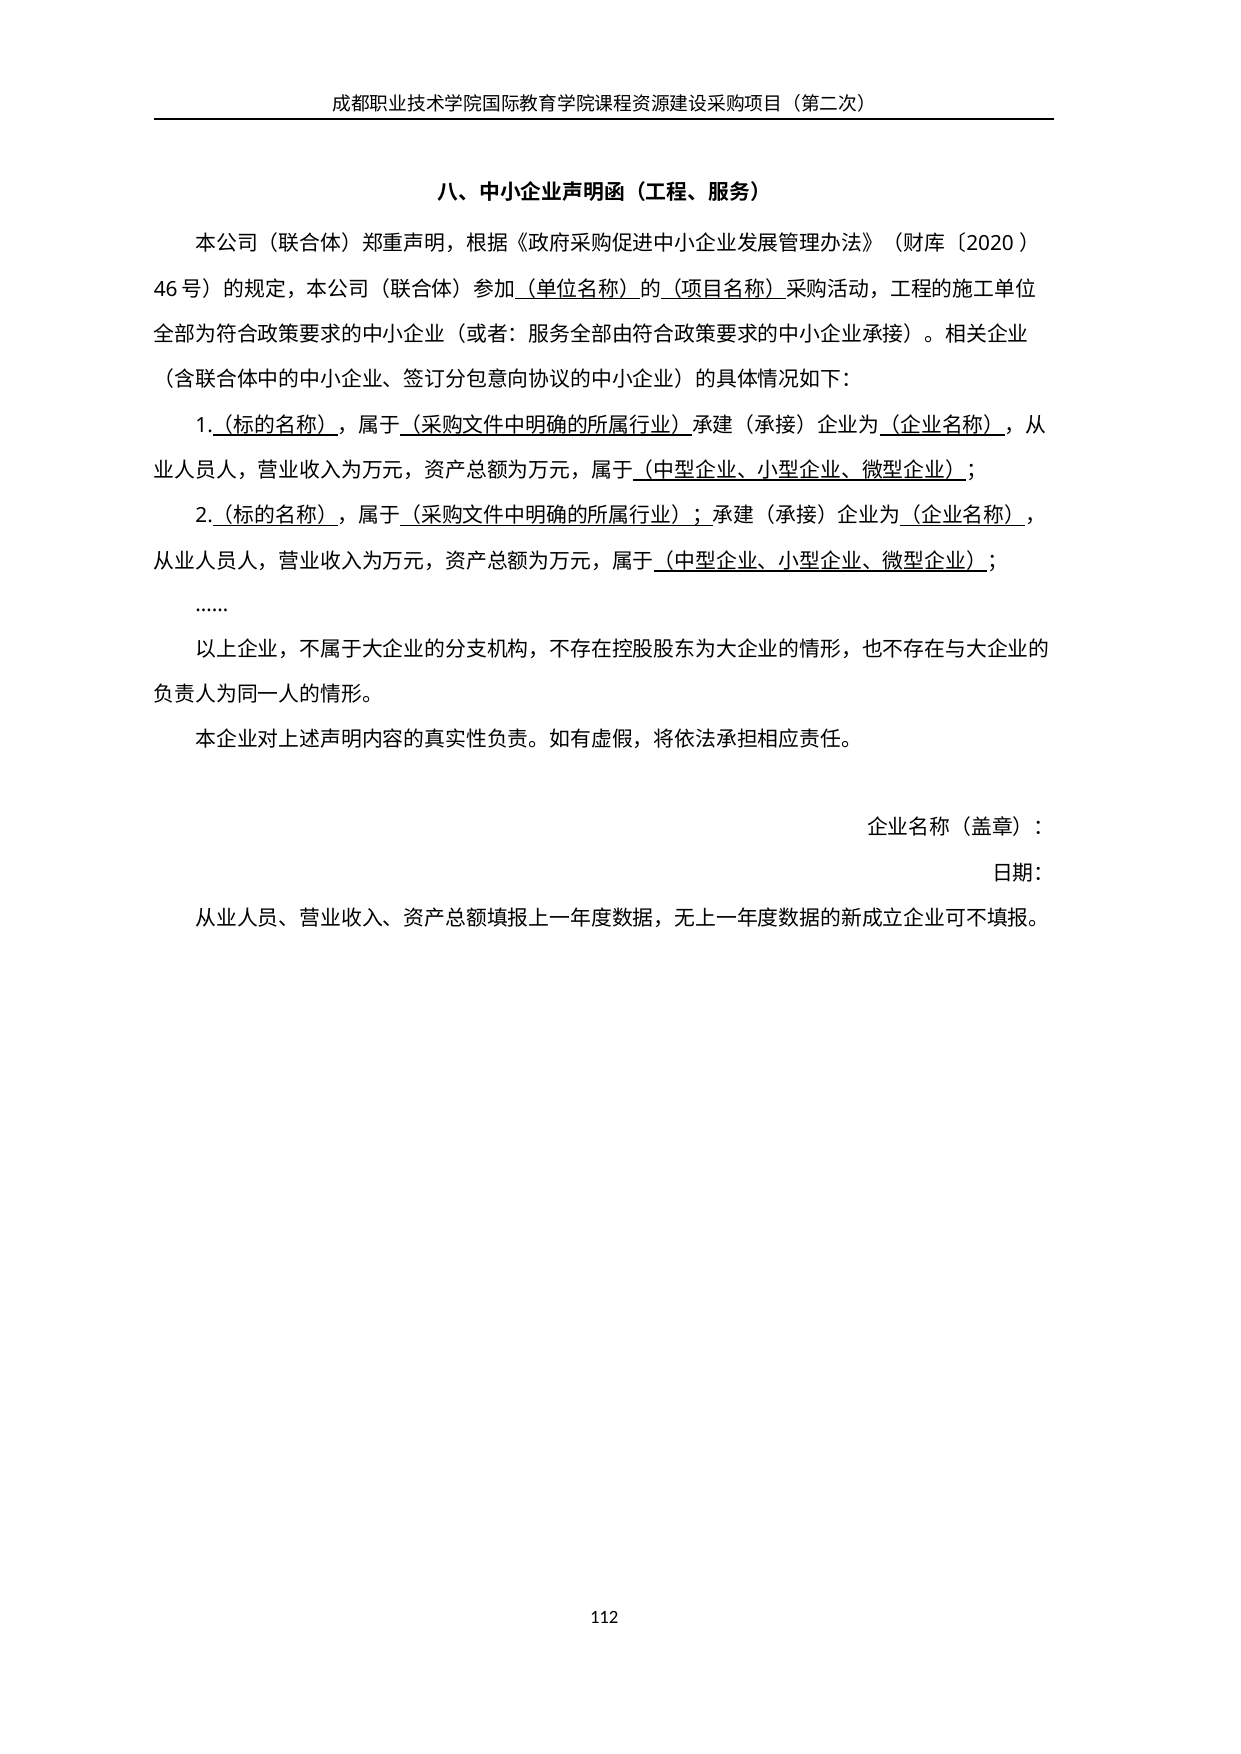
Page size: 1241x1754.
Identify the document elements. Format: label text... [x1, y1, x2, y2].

text 以上企业，不属于大企业的分支机构，不存在控股股东为大企业的情形，也不存在与大企业的负责人为同一人的情形。 [153, 632, 1054, 708]
text 本企业对上述声明内容的真实性负责。如有虚假，将依法承担相应责任。 [153, 723, 1054, 753]
text 日期： [153, 856, 1054, 886]
subtitle 八、中小企业声明函（工程、服务） [153, 175, 1054, 205]
text 从业人员、营业收入、资产总额填报上一年度数据，无上一年度数据的新成立企业可不填报。 [153, 901, 1054, 931]
text 本公司（联合体）郑重声明，根据《政府采购促进中小企业发展管理办法》（财库〔2020 ） 46号）的规定，本公司（联合体）参加（单位名称）的（项目名称）采购活动，工程的施工单位全部为符合政策要求的中小企业（或者：服务全部由符合政策要求的中小企业承接）。相关企业（含联合体中的中小企业、签订分包意向协议的中小企业）的具体情况如下： [153, 227, 1054, 393]
text 2.（标的名称），属于（采购文件中明确的所属行业）；承建（承接）企业为（企业名称），从业人员人，营业收入为万元，资产总额为万元，属于（中型企业、小型企业、微型企业）； [153, 499, 1054, 574]
text 企业名称（盖章）： [153, 811, 1054, 841]
text …… [153, 589, 1054, 618]
text 1.（标的名称），属于（采购文件中明确的所属行业）承建（承接）企业为（企业名称），从业人员人，营业收入为万元，资产总额为万元，属于（中型企业、小型企业、微型企业）； [153, 408, 1054, 484]
